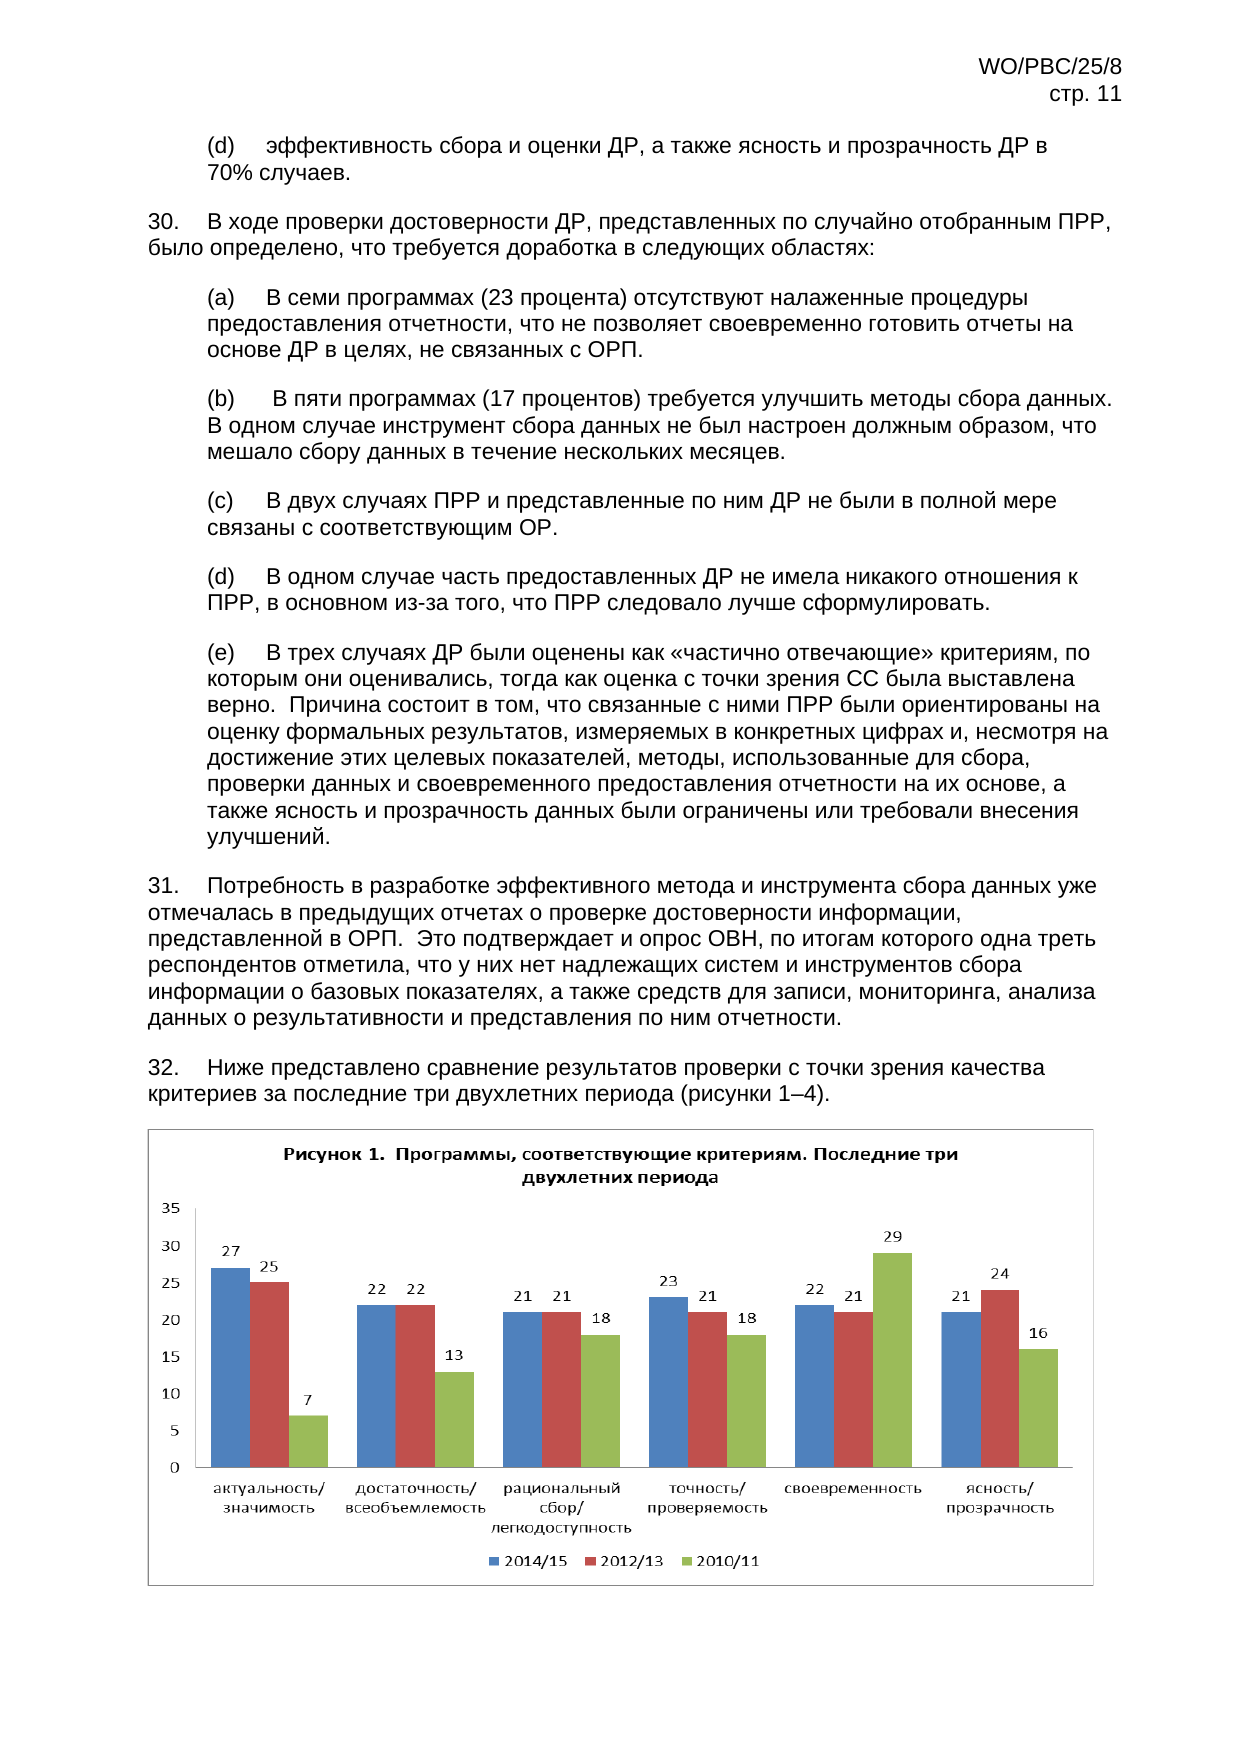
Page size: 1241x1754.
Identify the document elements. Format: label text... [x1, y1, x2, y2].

list В пяти программах (17 процентов) требуется улучшить методы сбора данных. В одном случае инструмент сбора данных не был настроен должным образом, что мешало сбору данных в течение нескольких месяцев. [207, 385, 1122, 464]
list В семи программах (23 процента) отсутствуют налаженные процедуры предоставления отчетности, что не позволяет своевременно готовить отчеты на основе ДР в целях, не связанных с ОРП. [207, 283, 1122, 362]
text Ниже представлено сравнение результатов проверки с точки зрения качества критериев за последние три двухлетних периода (рисунки 1–4). [148, 1053, 1122, 1106]
picture [147, 1129, 1094, 1586]
list В двух случаях ПРР и представленные по ним ДР не были в полной мере связаны с соответствующим ОР. [207, 487, 1122, 540]
list В одном случае часть предоставленных ДР не имела никакого отношения к ПРР, в основном из-за того, что ПРР следовало лучше сформулировать. [207, 563, 1122, 616]
list эффективность сбора и оценки ДР, а также ясность и прозрачность ДР в 70% случаев. [207, 132, 1122, 185]
text Потребность в разработке эффективного метода и инструмента сбора данных уже отмечалась в предыдущих отчетах о проверке достоверности информации, представленной в ОРП. Это подтверждает и опрос ОВН, по итогам которого одна треть респондентов отметила, что у них нет надлежащих систем и инструментов сбора информации о базовых показателях, а также средств для записи, мониторинга, анализа данных о результативности и представления по ним отчетности. [148, 872, 1122, 1031]
list В трех случаях ДР были оценены как «частично отвечающие» критериям, по которым они оценивались, тогда как оценка с точки зрения СС была выставлена верно. Причина состоит в том, что связанные с ними ПРР были ориентированы на оценку формальных результатов, измеряемых в конкретных цифрах и, несмотря на достижение этих целевых показателей, методы, использованные для сбора, проверки данных и своевременного предоставления отчетности на их основе, а также ясность и прозрачность данных были ограничены или требовали внесения улучшений. [207, 639, 1122, 849]
text В ходе проверки достоверности ДР, представленных по случайно отобранным ПРР, было определено, что требуется доработка в следующих областях: [148, 208, 1122, 261]
